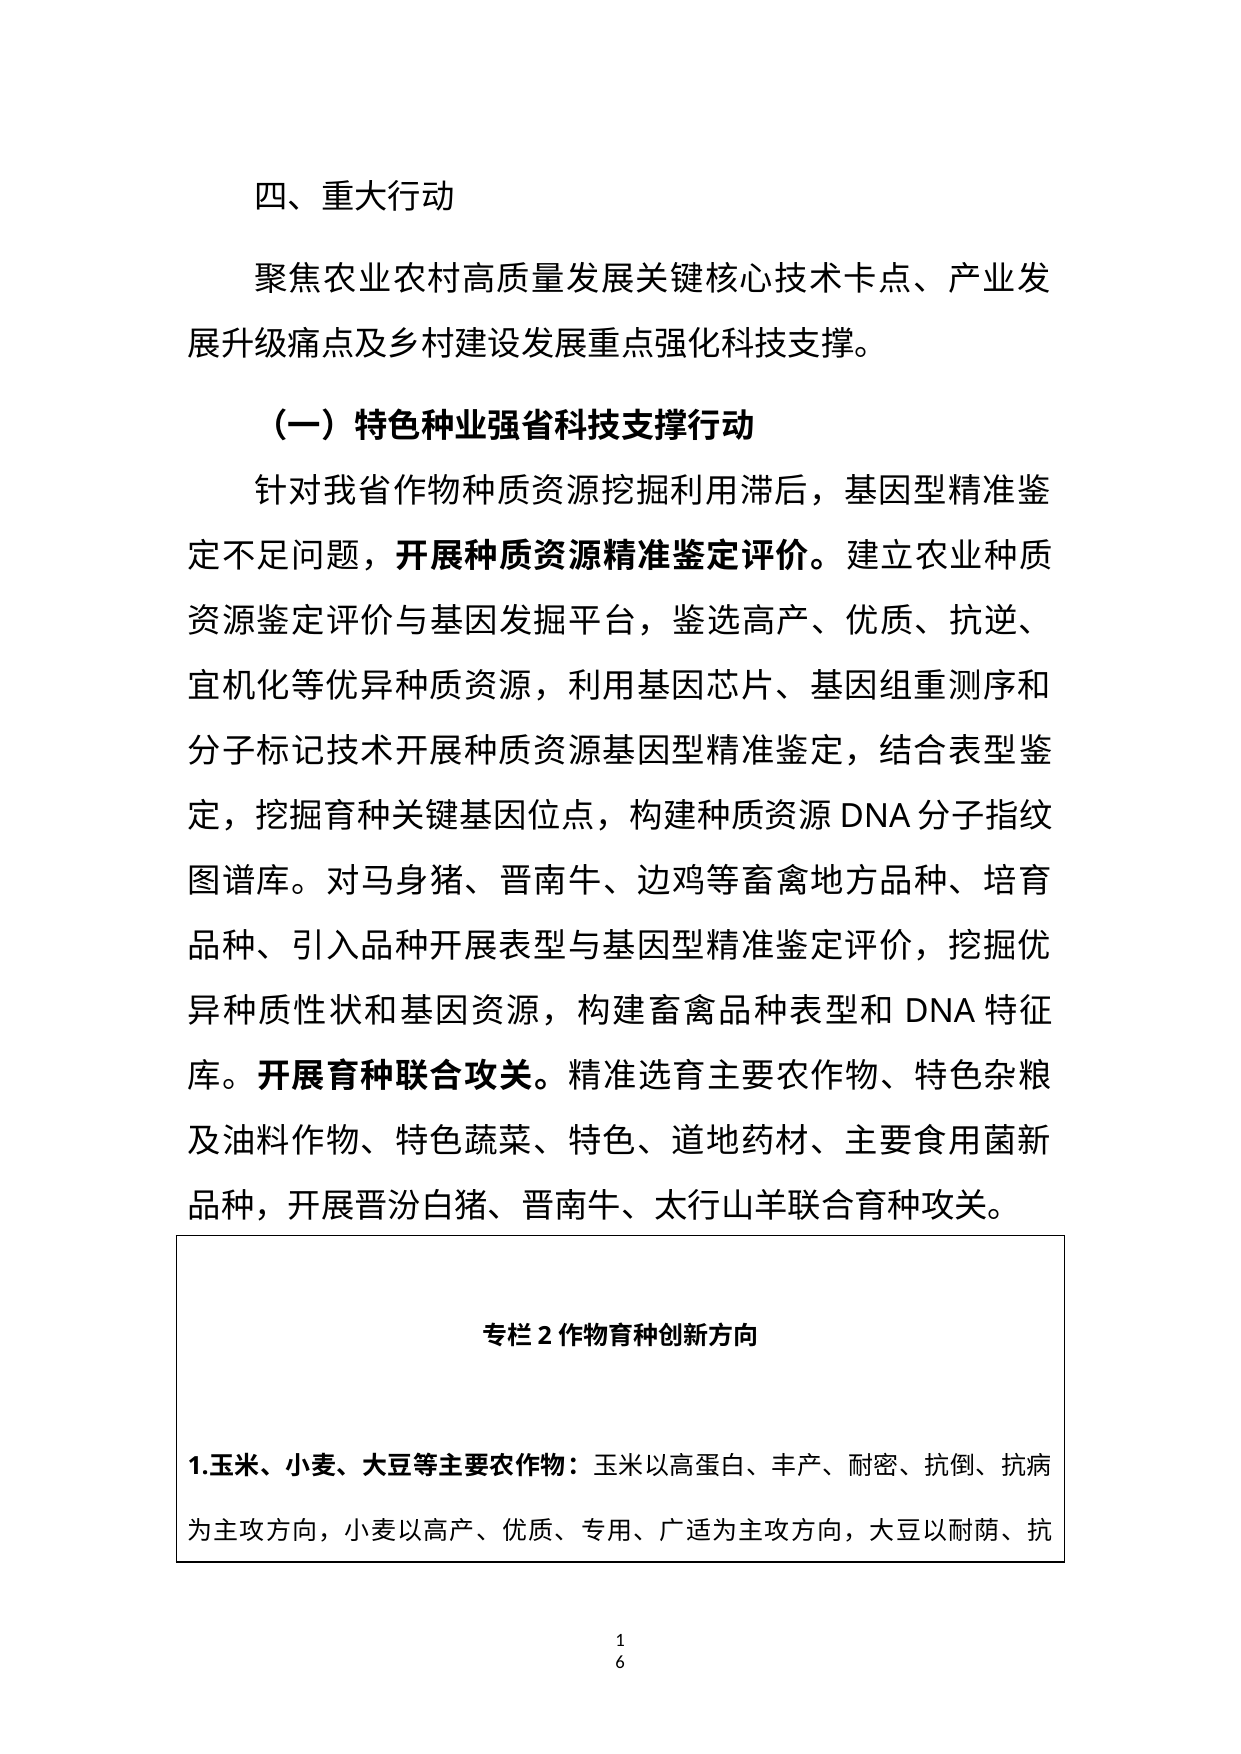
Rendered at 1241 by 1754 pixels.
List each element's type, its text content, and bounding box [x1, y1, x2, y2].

subtitle 四、重大行动 [187, 162, 1053, 227]
text 针对我省作物种质资源挖掘利用滞后，基因型精准鉴定不足问题，开展种质资源精准鉴定评价。建立农业种质资源鉴定评价与基因发掘平台，鉴选高产、优质、抗逆、宜机化等优异种质资源，利用基因芯片、基因组重测序和分子标记技术开展种质资源基因型精准鉴定，结合表型鉴定，挖掘育种关键基因位点，构建种质资源DNA分子指纹图谱库。对马身猪、晋南牛、边鸡等畜禽地方品种、培育品种、引入品种开展表型与基因型精准鉴定评价，挖掘优异种质性状和基因资源，构建畜禽品种表型和DNA特征库。开展育种联合攻关。精准选育主要农作物、特色杂粮及油料作物、特色蔬菜、特色、道地药材、主要食用菌新品种，开展晋汾白猪、晋南牛、太行山羊联合育种攻关。 [187, 455, 1053, 1235]
text 聚焦农业农村高质量发展关键核心技术卡点、产业发展升级痛点及乡村建设发展重点强化科技支撑。 [187, 244, 1053, 374]
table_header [177, 1236, 1064, 1561]
list （一）特色种业强省科技支撑行动 [187, 390, 1053, 455]
